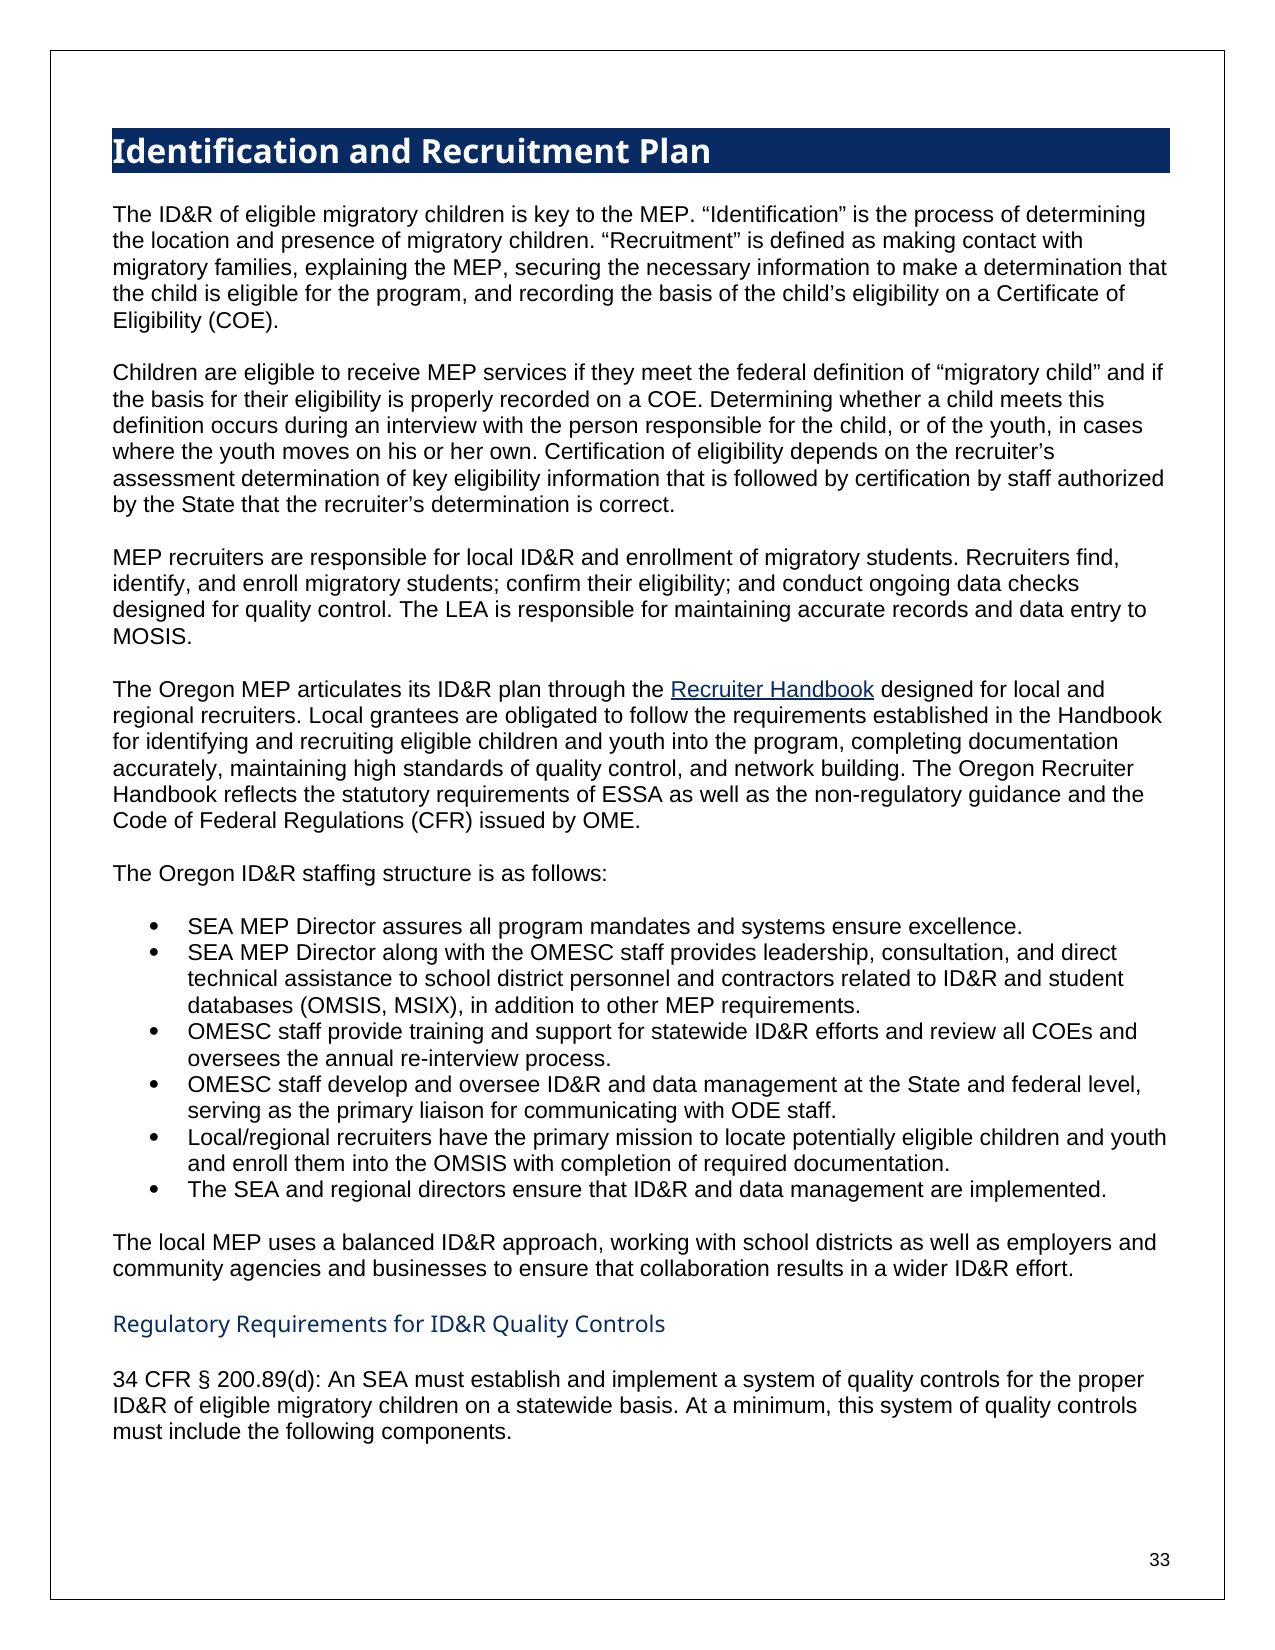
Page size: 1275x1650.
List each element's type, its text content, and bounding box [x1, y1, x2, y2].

list SEA MEP Director assures all program mandates and systems ensure excellence. [150, 913, 1170, 939]
text Children are eligible to receive MEP services if they meet the federal definition of “migratory child” and if the basis for their eligibility is properly recorded on a COE. Determining whether a child meets this definition occurs during an interview with the person responsible for the child, or of the youth, in cases where the youth moves on his or her own. Certification of eligibility depends on the recruiter’s assessment determination of key eligibility information that is followed by certification by staff authorized by the State that the recruiter’s determination is correct. [112, 359, 1170, 517]
list The SEA and regional directors ensure that ID&R and data management are implemented. [150, 1176, 1170, 1203]
text The local MEP uses a balanced ID&R approach, working with school districts as well as employers and community agencies and businesses to ensure that collaboration results in a wider ID&R effort. [112, 1229, 1170, 1282]
text Identification and Recruitment Plan [112, 128, 1170, 173]
text Regulatory Requirements for ID&R Quality Controls [112, 1308, 1224, 1339]
text 34 CFR § 200.89(d): An SEA must establish and implement a system of quality controls for the proper ID&R of eligible migratory children on a statewide basis. At a minimum, this system of quality controls must include the following components. [112, 1366, 1170, 1445]
list OMESC staff provide training and support for statewide ID&R efforts and review all COEs and oversees the annual re-interview process. [150, 1018, 1170, 1071]
text The Oregon ID&R staffing structure is as follows: [112, 860, 1170, 886]
text The Oregon MEP articulates its ID&R plan through the Recruiter Handbook designed for local and regional recruiters. Local grantees are obligated to follow the requirements established in the Handbook for identifying and recruiting eligible children and youth into the program, completing documentation accurately, maintaining high standards of quality control, and network building. The Oregon Recruiter Handbook reflects the statutory requirements of ESSA as well as the non-regulatory guidance and the Code of Federal Regulations (CFR) issued by OME. [112, 676, 1170, 834]
list SEA MEP Director along with the OMESC staff provides leadership, consultation, and direct technical assistance to school district personnel and contractors related to ID&R and student databases (OMSIS, MSIX), in addition to other MEP requirements. [150, 939, 1170, 1018]
list Local/regional recruiters have the primary mission to locate potentially eligible children and youth and enroll them into the OMSIS with completion of required documentation. [150, 1123, 1170, 1176]
text MEP recruiters are responsible for local ID&R and enrollment of migratory students. Recruiters find, identify, and enroll migratory students; confirm their eligibility; and conduct ongoing data checks designed for quality control. The LEA is responsible for maintaining accurate records and data entry to MOSIS. [112, 544, 1170, 649]
text The ID&R of eligible migratory children is key to the MEP. “Identification” is the process of determining the location and presence of migratory children. “Recruitment” is defined as making contact with migratory families, explaining the MEP, securing the necessary information to make a determination that the child is eligible for the program, and recording the basis of the child’s eligibility on a Certificate of Eligibility (COE). [112, 201, 1170, 333]
list OMESC staff develop and oversee ID&R and data management at the State and federal level, serving as the primary liaison for communicating with ODE staff. [150, 1071, 1170, 1123]
